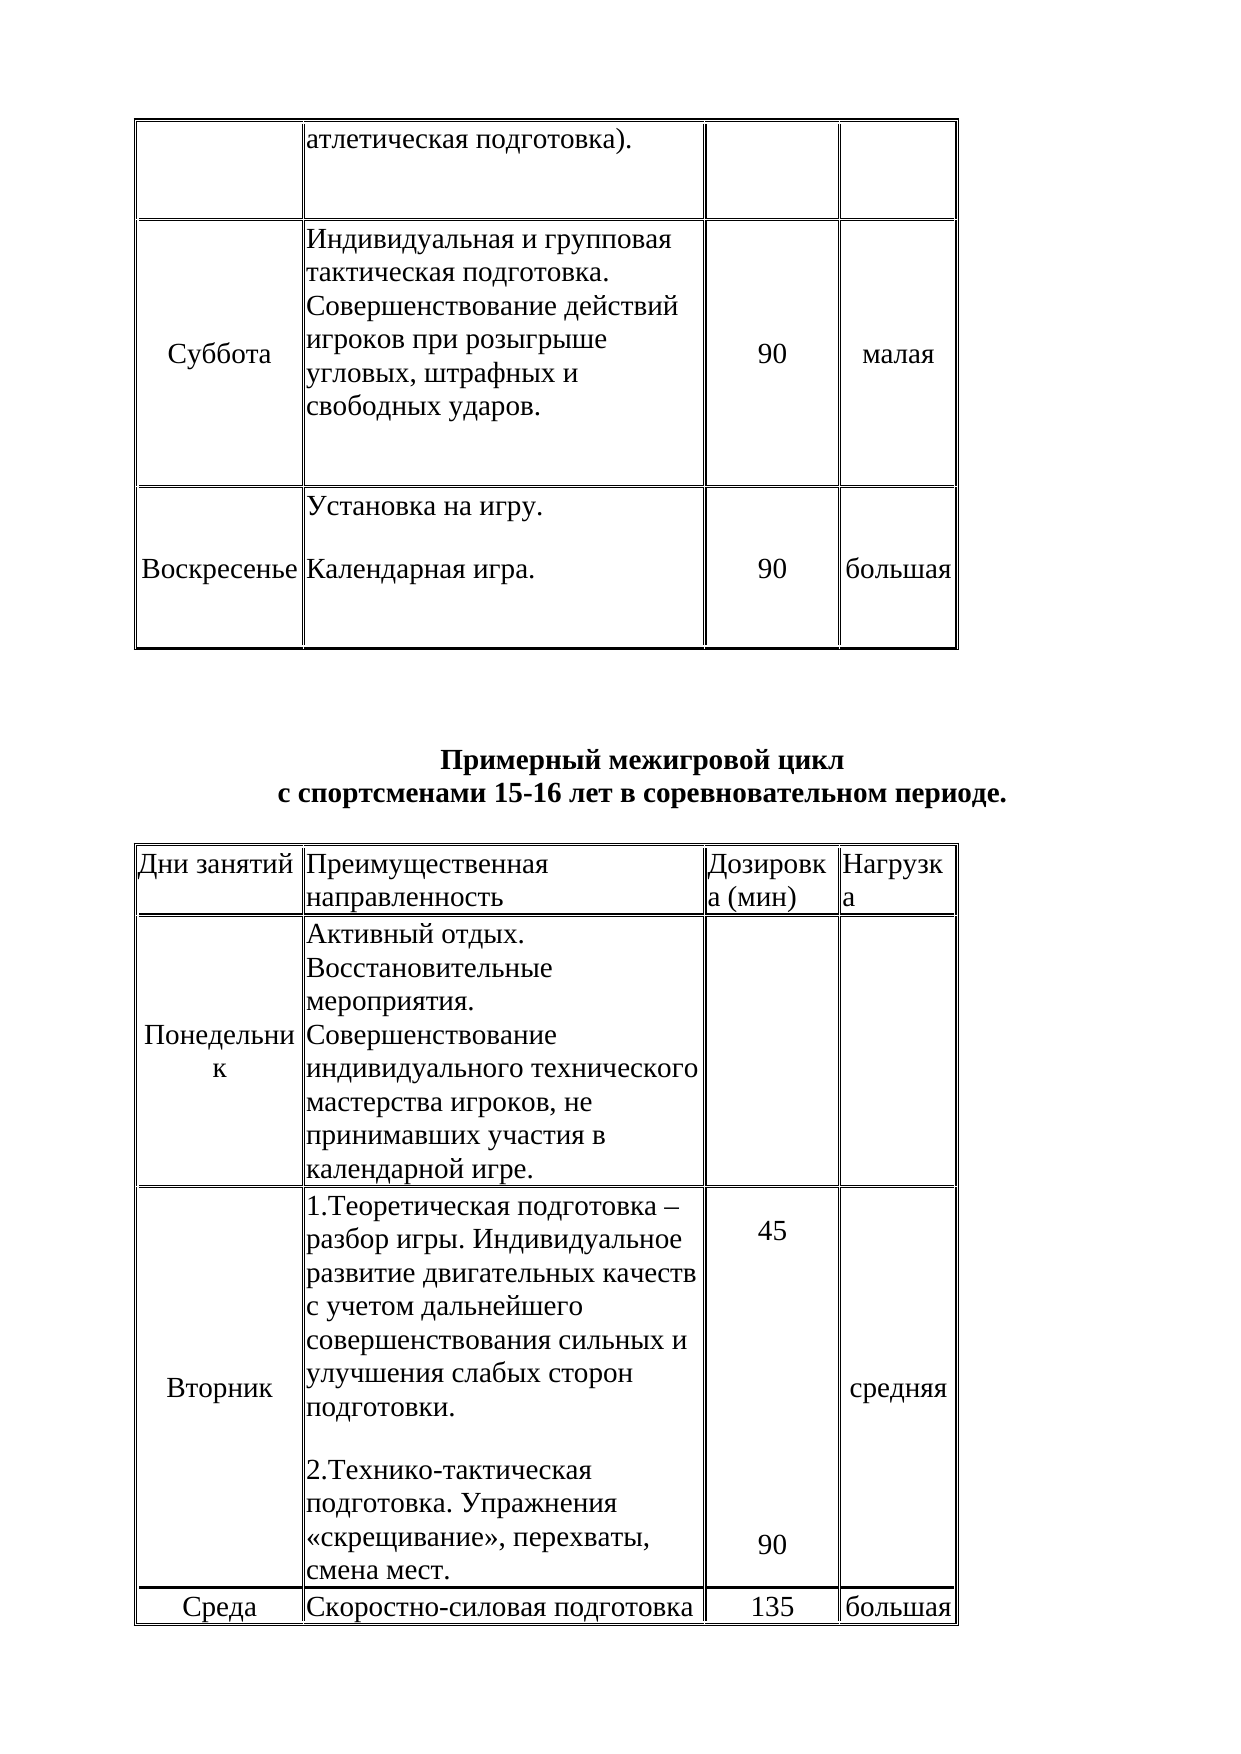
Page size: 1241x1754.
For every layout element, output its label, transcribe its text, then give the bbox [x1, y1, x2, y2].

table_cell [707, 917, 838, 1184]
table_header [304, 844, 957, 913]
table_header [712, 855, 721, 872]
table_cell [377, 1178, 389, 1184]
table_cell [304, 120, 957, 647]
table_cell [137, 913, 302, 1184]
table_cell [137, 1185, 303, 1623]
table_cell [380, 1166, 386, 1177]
text Примерный межигровой цикл [133, 742, 1152, 776]
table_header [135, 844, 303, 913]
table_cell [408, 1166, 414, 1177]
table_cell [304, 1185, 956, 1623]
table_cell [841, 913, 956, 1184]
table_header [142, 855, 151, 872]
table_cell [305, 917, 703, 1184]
text с спортсменами 15-16 лет в соревновательном периоде. [133, 776, 1152, 809]
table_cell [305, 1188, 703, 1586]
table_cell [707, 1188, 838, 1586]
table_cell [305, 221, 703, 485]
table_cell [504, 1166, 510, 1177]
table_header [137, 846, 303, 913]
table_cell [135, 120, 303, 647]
